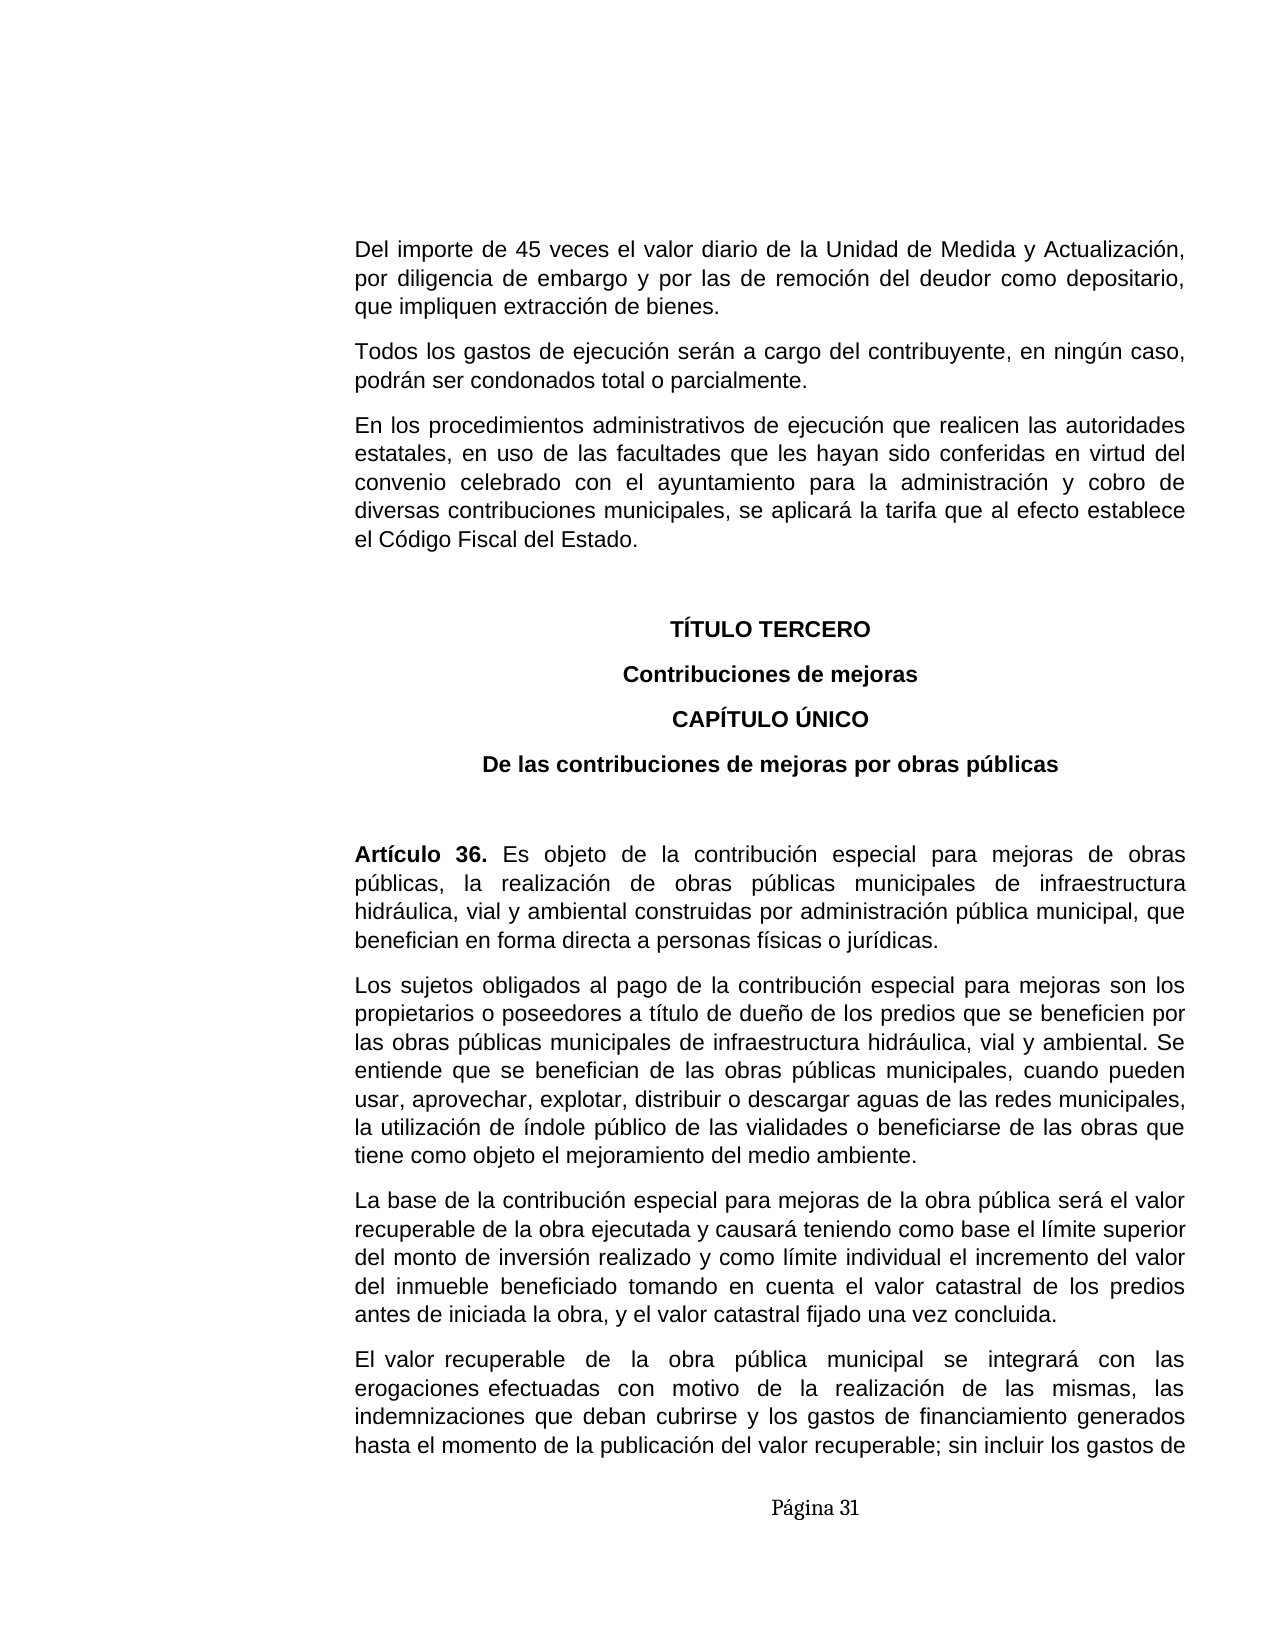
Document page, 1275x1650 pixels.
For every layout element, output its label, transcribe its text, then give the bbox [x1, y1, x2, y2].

text En los procedimientos administrativos de ejecución que realicen las autoridades estatales, en uso de las facultades que les hayan sido conferidas en virtud del convenio celebrado con el ayuntamiento para la administración y cobro de diversas contribuciones municipales, se aplicará la tarifa que al efecto establece el Código Fiscal del Estado. [354, 412, 1186, 552]
text Todos los gastos de ejecución serán a cargo del contribuyente, en ningún caso, podrán ser condonados total o parcialmente. [354, 338, 1186, 393]
text De las contribuciones de mejoras por obras públicas [354, 751, 1186, 777]
text Del importe de 45 veces el valor diario de la Unidad de Medida y Actualización, por diligencia de embargo y por las de remoción del deudor como depositario, que impliquen extracción de bienes. [354, 236, 1186, 319]
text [354, 1346, 1186, 1458]
text Los sujetos obligados al pago de la contribución especial para mejoras son los propietarios o poseedores a título de dueño de los predios que se beneficien por las obras públicas municipales de infraestructura hidráulica, vial y ambiental. Se entiende que se benefician de las obras públicas municipales, cuando pueden usar, aprovechar, explotar, distribuir o descargar aguas de las redes municipales, la utilización de índole público de las vialidades o beneficiarse de las obras que tiene como objeto el mejoramiento del medio ambiente. [354, 972, 1186, 1169]
text Contribuciones de mejoras [354, 661, 1186, 687]
text La base de la contribución especial para mejoras de la obra pública será el valor recuperable de la obra ejecutada y causará teniendo como base el límite superior del monto de inversión realizado y como límite individual el incremento del valor del inmueble beneficiado tomando en cuenta el valor catastral de los predios antes de iniciada la obra, y el valor catastral fijado una vez concluida. [354, 1187, 1186, 1328]
text Artículo 36. Es objeto de la contribución especial para mejoras de obras públicas, la realización de obras públicas municipales de infraestructura hidráulica, vial y ambiental construidas por administración pública municipal, que benefician en forma directa a personas físicas o jurídicas. [354, 841, 1186, 953]
text CAPÍTULO ÚNICO [354, 706, 1186, 732]
text TÍTULO TERCERO [354, 616, 1186, 642]
